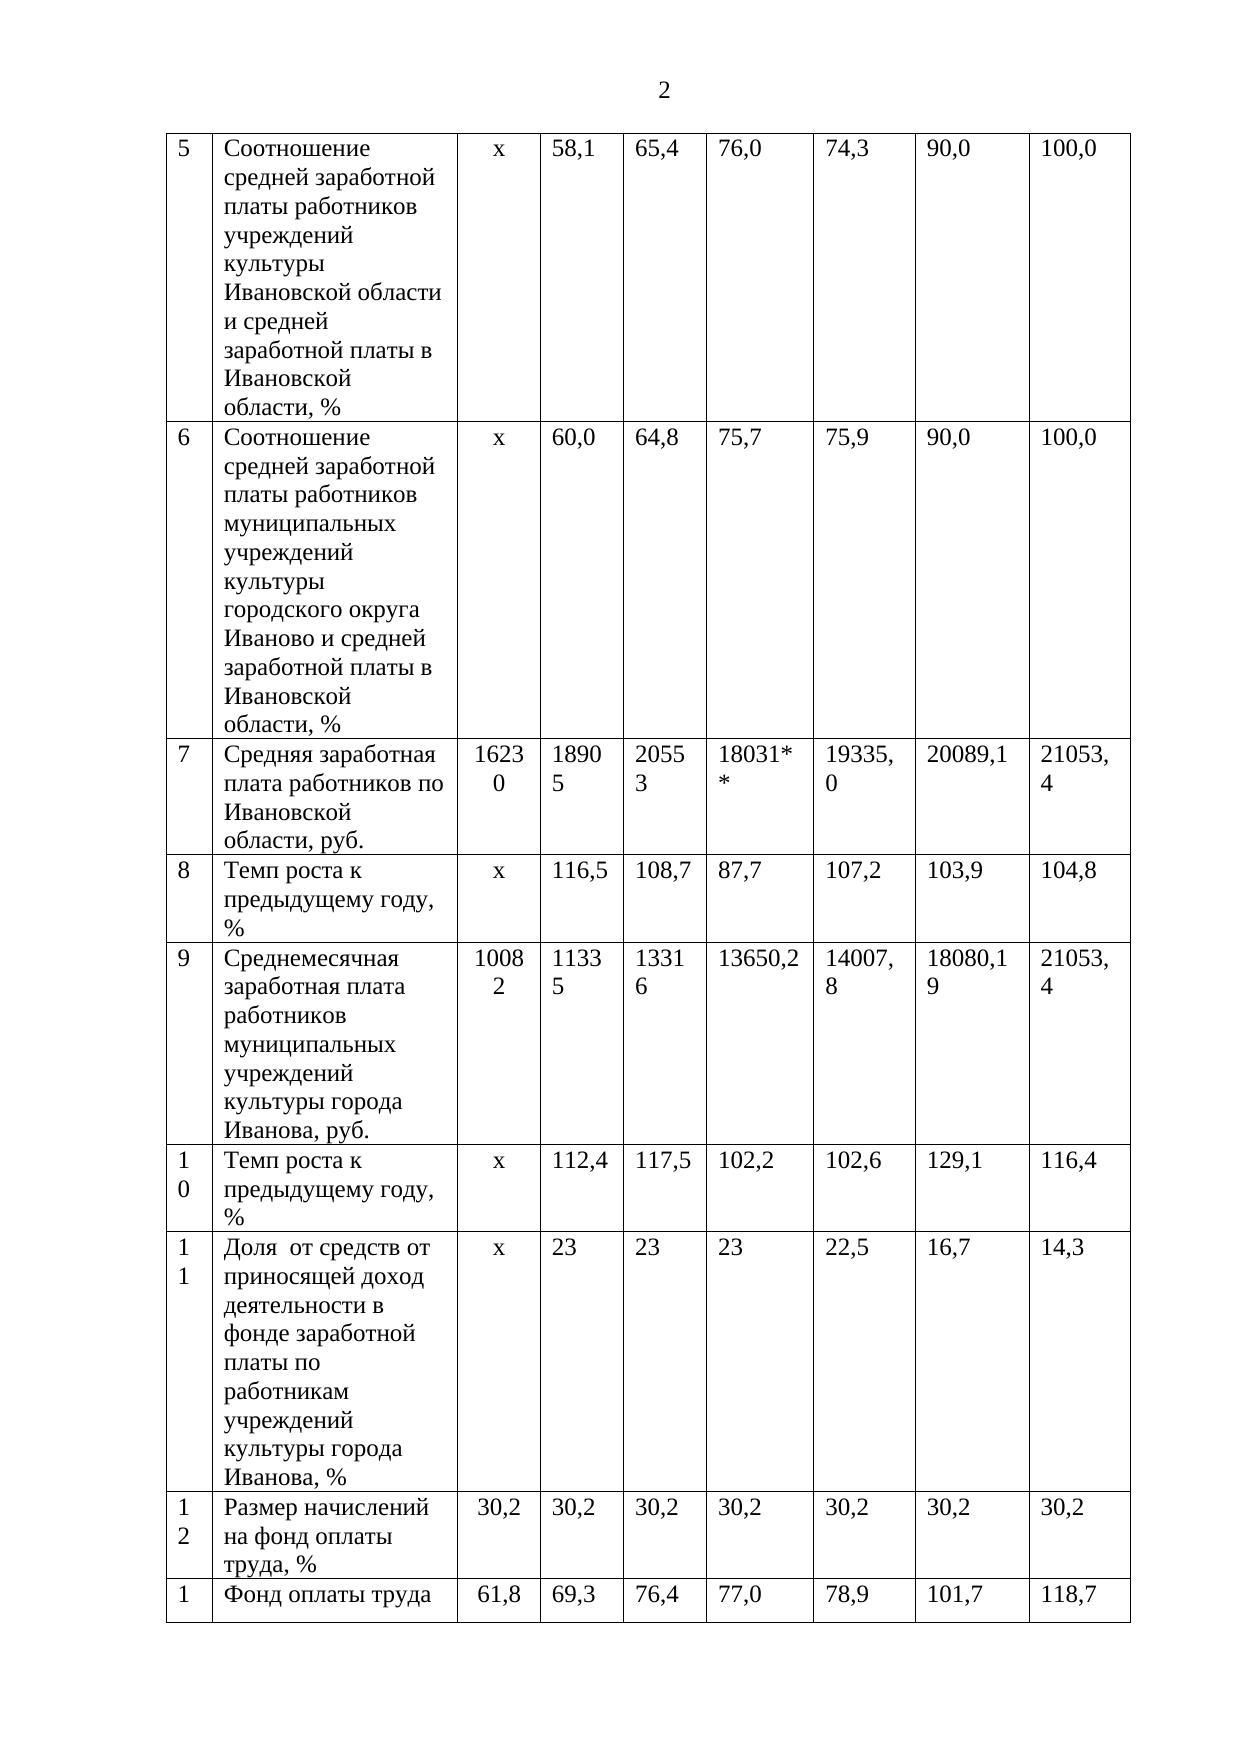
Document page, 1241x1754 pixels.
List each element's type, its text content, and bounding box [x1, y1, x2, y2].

table_cell 100,0 [1030, 422, 1130, 738]
table_cell 18080,19 [916, 943, 1029, 1144]
table_cell 108,7 [624, 855, 706, 942]
table_cell Темп роста к предыдущему году, % [213, 1145, 457, 1231]
table_cell 64,8 [624, 422, 706, 738]
table_cell х [458, 422, 540, 738]
table_cell Среднемесячная заработная плата работников муниципальных учреждений культуры города Иванова, руб. [213, 943, 457, 1144]
table_cell 107,2 [814, 855, 915, 942]
table_cell 112,4 [541, 1145, 623, 1231]
table_cell 11335 [541, 943, 623, 1144]
table_cell 14007,8 [814, 943, 915, 1144]
table_cell 30,2 [458, 1492, 540, 1578]
table_cell х [458, 855, 540, 942]
table_cell 21053,4 [1030, 943, 1130, 1144]
table_cell 117,5 [624, 1145, 706, 1231]
table_cell 90,0 [916, 422, 1029, 738]
table_cell 103,9 [916, 855, 1029, 942]
table_cell 75,9 [814, 422, 915, 738]
table_cell Темп роста к предыдущему году, % [213, 855, 457, 942]
table_cell 30,2 [916, 1492, 1029, 1578]
table_cell Соотношение средней заработной платы работников учреждений культуры Ивановской области и средней заработной платы в Ивановской области, % [213, 134, 457, 421]
table_cell Доля от средств от приносящей доход деятельности в фонде заработной платы по работникам учреждений культуры города Иванова, % [213, 1232, 457, 1491]
table_cell 5 [167, 134, 212, 421]
table_cell 7 [167, 739, 212, 854]
table_cell 6 [167, 422, 212, 738]
table_cell 18031** [707, 739, 813, 854]
table_cell 16,7 [916, 1232, 1029, 1491]
table_cell 30,2 [707, 1492, 813, 1578]
table_cell 18905 [541, 739, 623, 854]
table_cell 30,2 [624, 1492, 706, 1578]
table_cell 75,7 [707, 422, 813, 738]
table_cell 11 [167, 1232, 212, 1491]
table_cell 58,1 [541, 134, 623, 421]
table_cell 9 [167, 943, 212, 1144]
table_cell 69,3 [541, 1579, 623, 1622]
table_cell 104,8 [1030, 855, 1130, 942]
table_cell х [458, 134, 540, 421]
table_cell 13316 [624, 943, 706, 1144]
table_cell 20553 [624, 739, 706, 854]
table_cell 87,7 [707, 855, 813, 942]
table_cell 116,5 [541, 855, 623, 942]
table_cell 90,0 [916, 134, 1029, 421]
table_cell 30,2 [1030, 1492, 1130, 1578]
table_cell 13 [167, 1579, 212, 1622]
table_cell 12 [167, 1492, 212, 1578]
table_cell 65,4 [624, 134, 706, 421]
table_cell 76,0 [707, 134, 813, 421]
table_cell х [458, 1145, 540, 1231]
table_cell 74,3 [814, 134, 915, 421]
table_cell 16230 [458, 739, 540, 854]
table_cell 77,0 [707, 1579, 813, 1622]
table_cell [213, 1579, 457, 1622]
table_cell Средняя заработная плата работников по Ивановской области, руб. [213, 739, 457, 854]
table_cell 13650,2 [707, 943, 813, 1144]
table_cell 102,2 [707, 1145, 813, 1231]
table_cell 30,2 [541, 1492, 623, 1578]
table_cell 61,8 [458, 1579, 540, 1622]
table_cell 23 [707, 1232, 813, 1491]
table_cell х [458, 1232, 540, 1491]
table_cell 30,2 [814, 1492, 915, 1578]
table_cell Размер начислений на фонд оплаты труда, % [213, 1492, 457, 1578]
table_cell 60,0 [541, 422, 623, 738]
table_cell Соотношение средней заработной платы работников муниципальных учреждений культуры городского округа Иваново и средней заработной платы в Ивановской области, % [213, 422, 457, 738]
table_cell 76,4 [624, 1579, 706, 1622]
table_cell 116,4 [1030, 1145, 1130, 1231]
table_cell 14,3 [1030, 1232, 1130, 1491]
table_cell 129,1 [916, 1145, 1029, 1231]
table_cell 23 [541, 1232, 623, 1491]
table_cell 21053,4 [1030, 739, 1130, 854]
table_cell 100,0 [1030, 134, 1130, 421]
table_cell 19335,0 [814, 739, 915, 854]
table_cell 23 [624, 1232, 706, 1491]
table_cell 10082 [458, 943, 540, 1144]
table_cell 101,7 [916, 1579, 1029, 1622]
table_cell 102,6 [814, 1145, 915, 1231]
table_cell 8 [167, 855, 212, 942]
table_cell 118,7 [1030, 1579, 1130, 1622]
table_cell 78,9 [814, 1579, 915, 1622]
table_cell 10 [167, 1145, 212, 1231]
table_cell 22,5 [814, 1232, 915, 1491]
table_cell 20089,1 [916, 739, 1029, 854]
